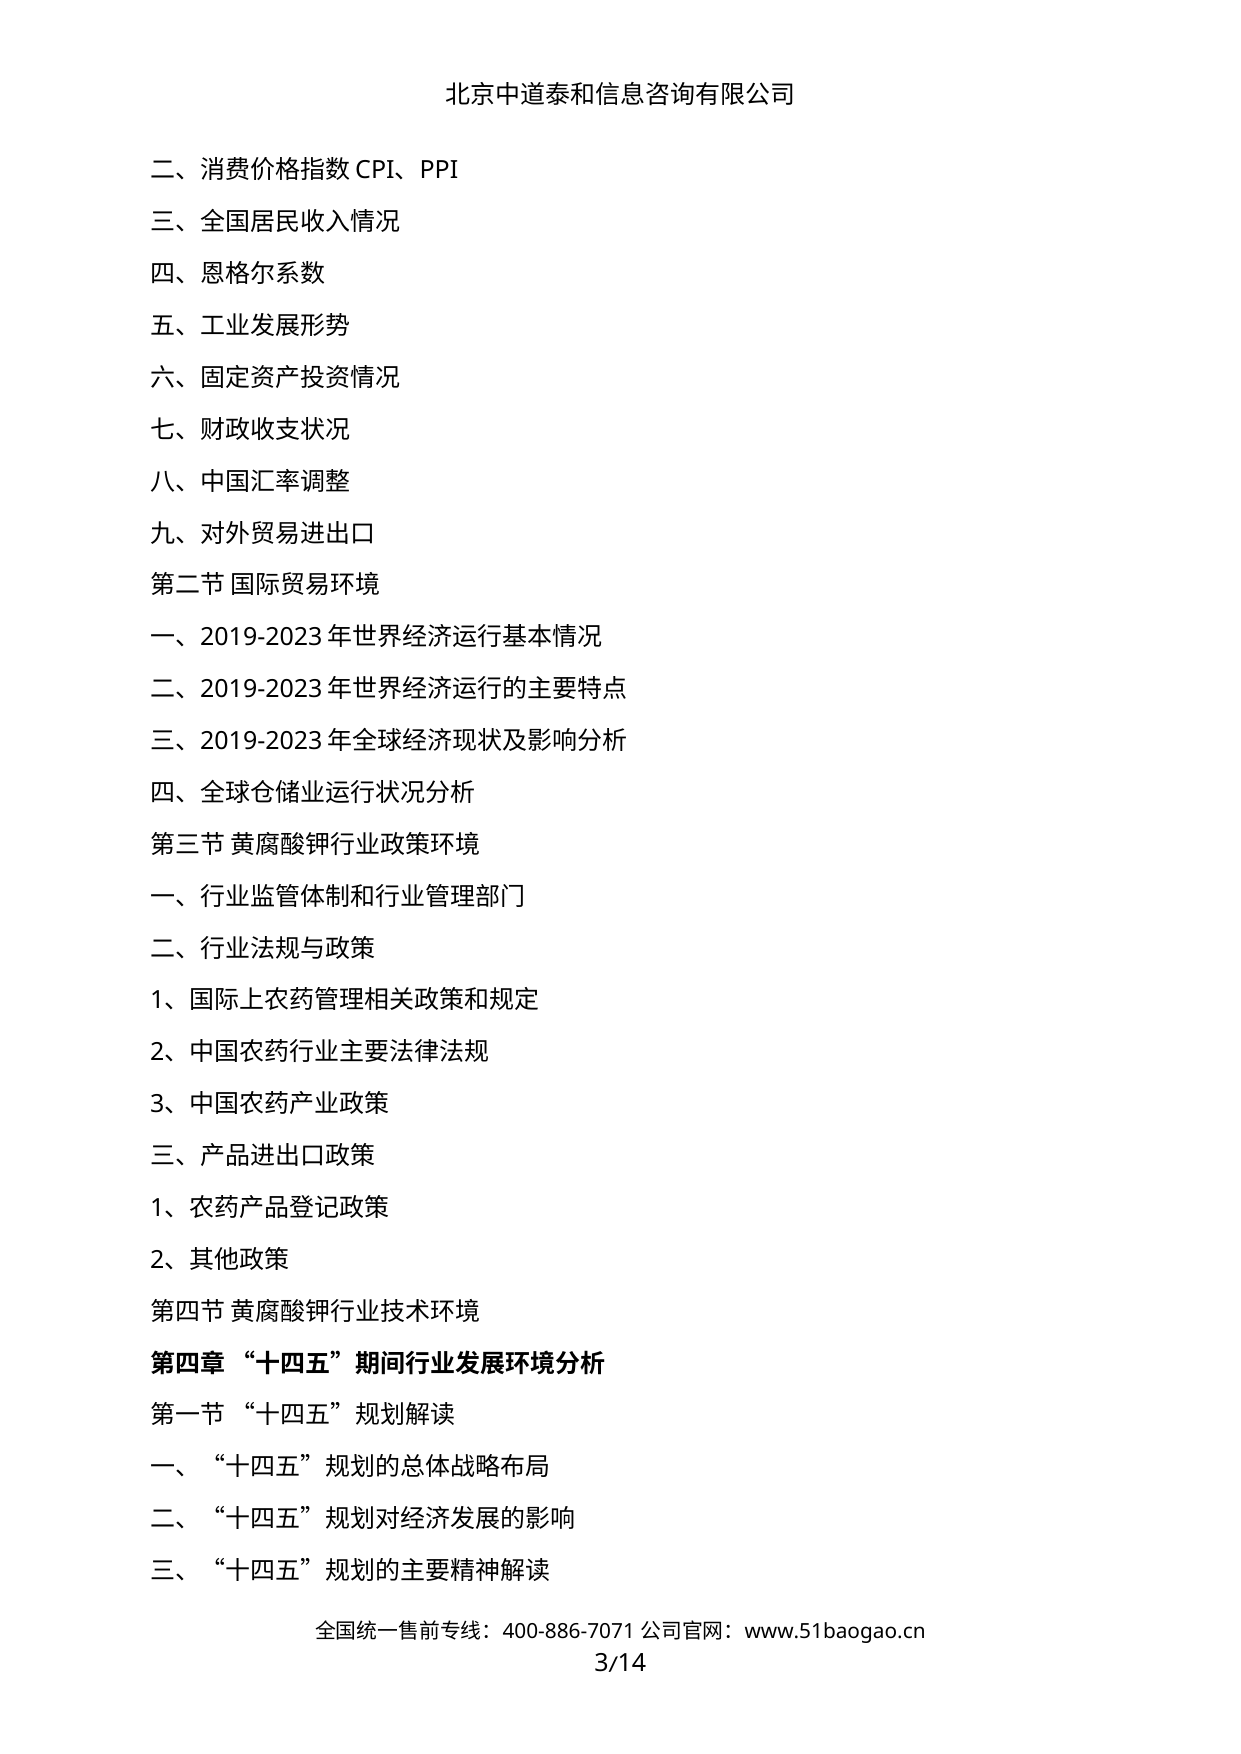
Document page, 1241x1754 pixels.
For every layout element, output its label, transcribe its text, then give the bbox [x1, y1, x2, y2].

text 四、恩格尔系数 [150, 254, 1090, 290]
text 一、2019-2023年世界经济运行基本情况 [150, 617, 1090, 653]
text 第四节 黄腐酸钾行业技术环境 [150, 1291, 1090, 1327]
text 八、中国汇率调整 [150, 461, 1090, 497]
text 五、工业发展形势 [150, 306, 1090, 342]
text 第四章 “十四五”期间行业发展环境分析 [150, 1343, 1090, 1379]
text 六、固定资产投资情况 [150, 357, 1090, 394]
text 一、行业监管体制和行业管理部门 [150, 876, 1090, 912]
text 第一节 “十四五”规划解读 [150, 1395, 1090, 1431]
text 1、农药产品登记政策 [150, 1187, 1090, 1224]
text 3、中国农药产业政策 [150, 1084, 1090, 1120]
text 二、消费价格指数CPI、PPI [150, 150, 1090, 186]
text 九、对外贸易进出口 [150, 513, 1090, 549]
text 1、国际上农药管理相关政策和规定 [150, 980, 1090, 1016]
text 七、财政收支状况 [150, 409, 1090, 446]
text 第二节 国际贸易环境 [150, 565, 1090, 601]
text 三、“十四五”规划的主要精神解读 [150, 1551, 1090, 1587]
text 二、2019-2023年世界经济运行的主要特点 [150, 669, 1090, 705]
text 三、2019-2023年全球经济现状及影响分析 [150, 721, 1090, 757]
text 2、其他政策 [150, 1239, 1090, 1276]
text 三、全国居民收入情况 [150, 202, 1090, 238]
text 一、“十四五”规划的总体战略布局 [150, 1447, 1090, 1483]
text 二、行业法规与政策 [150, 928, 1090, 964]
text 二、“十四五”规划对经济发展的影响 [150, 1499, 1090, 1535]
text 2、中国农药行业主要法律法规 [150, 1032, 1090, 1068]
text 四、全球仓储业运行状况分析 [150, 772, 1090, 809]
text 三、产品进出口政策 [150, 1136, 1090, 1172]
text 第三节 黄腐酸钾行业政策环境 [150, 824, 1090, 861]
